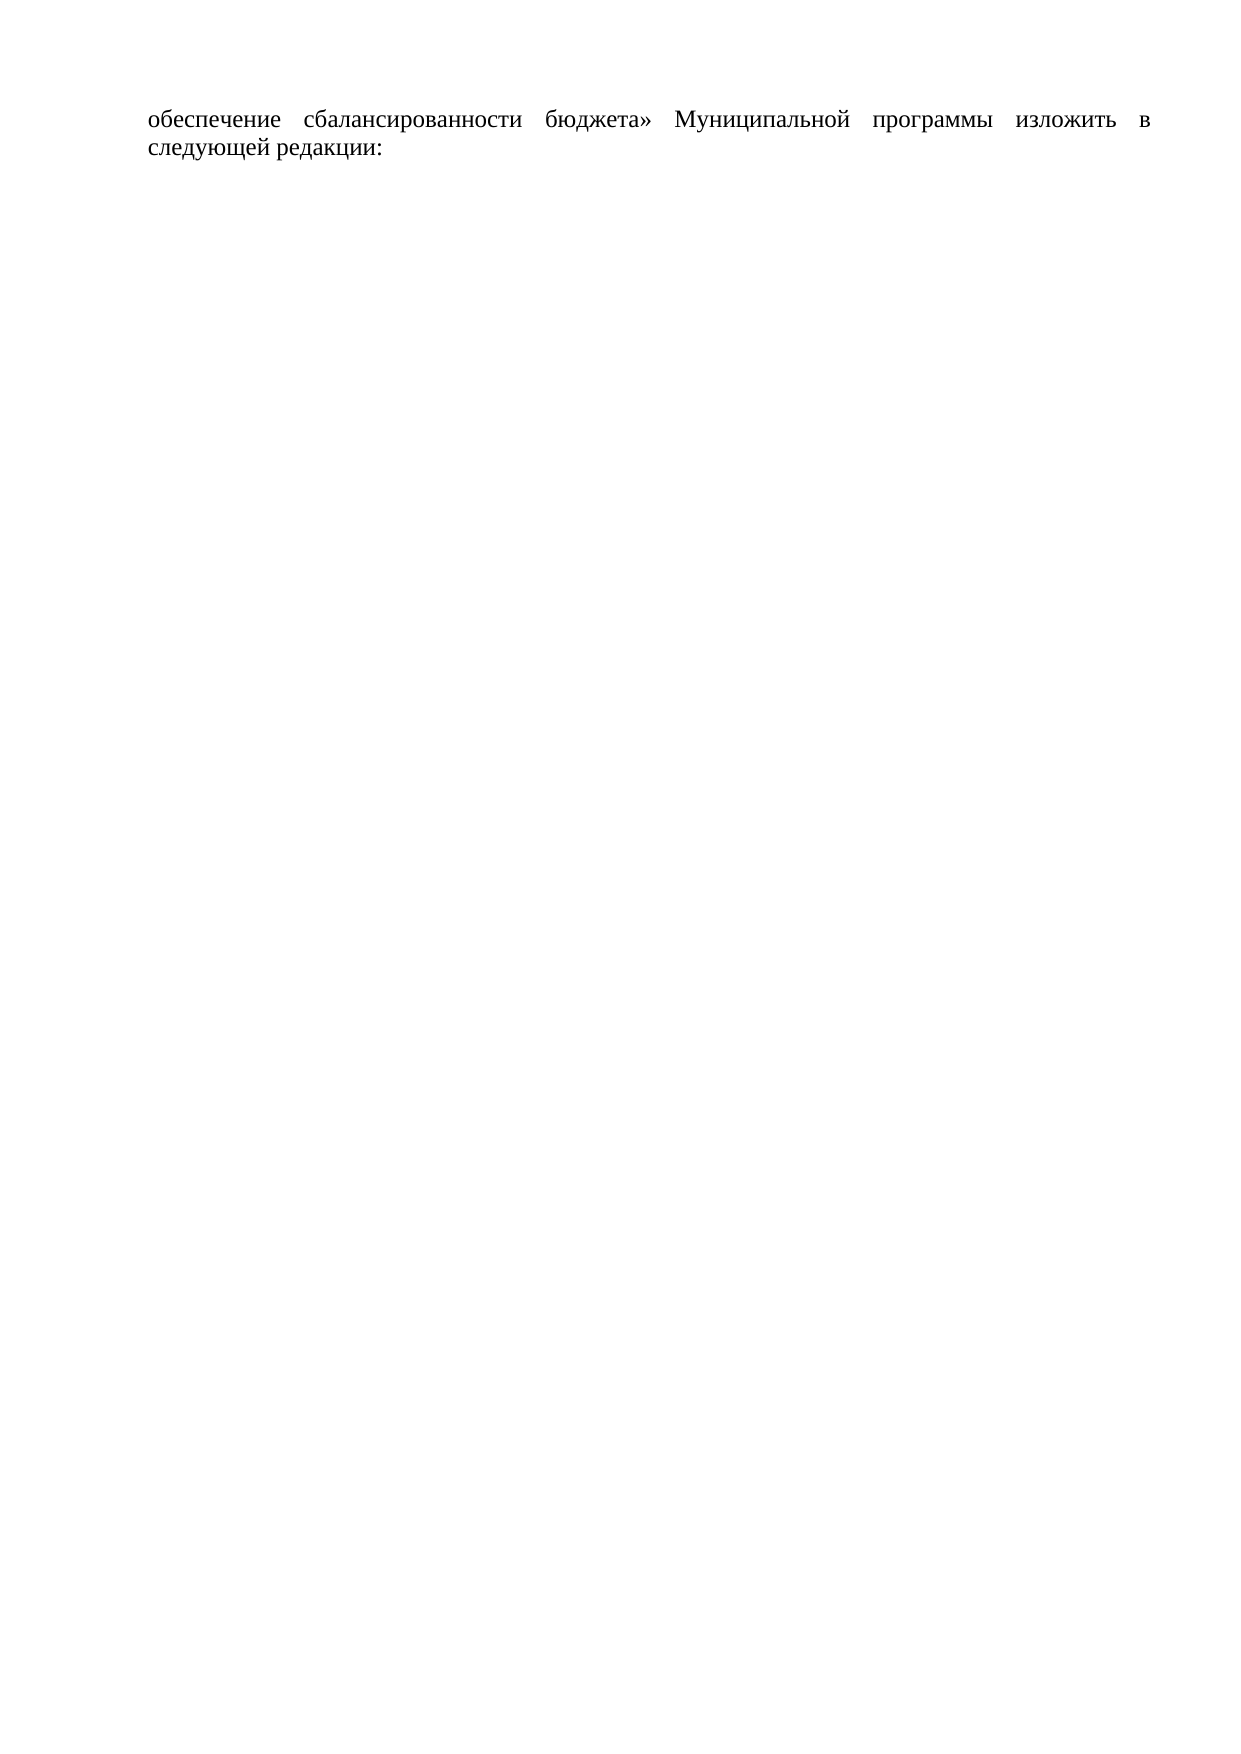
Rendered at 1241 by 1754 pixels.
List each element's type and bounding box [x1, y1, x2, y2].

text [148, 104, 1152, 161]
